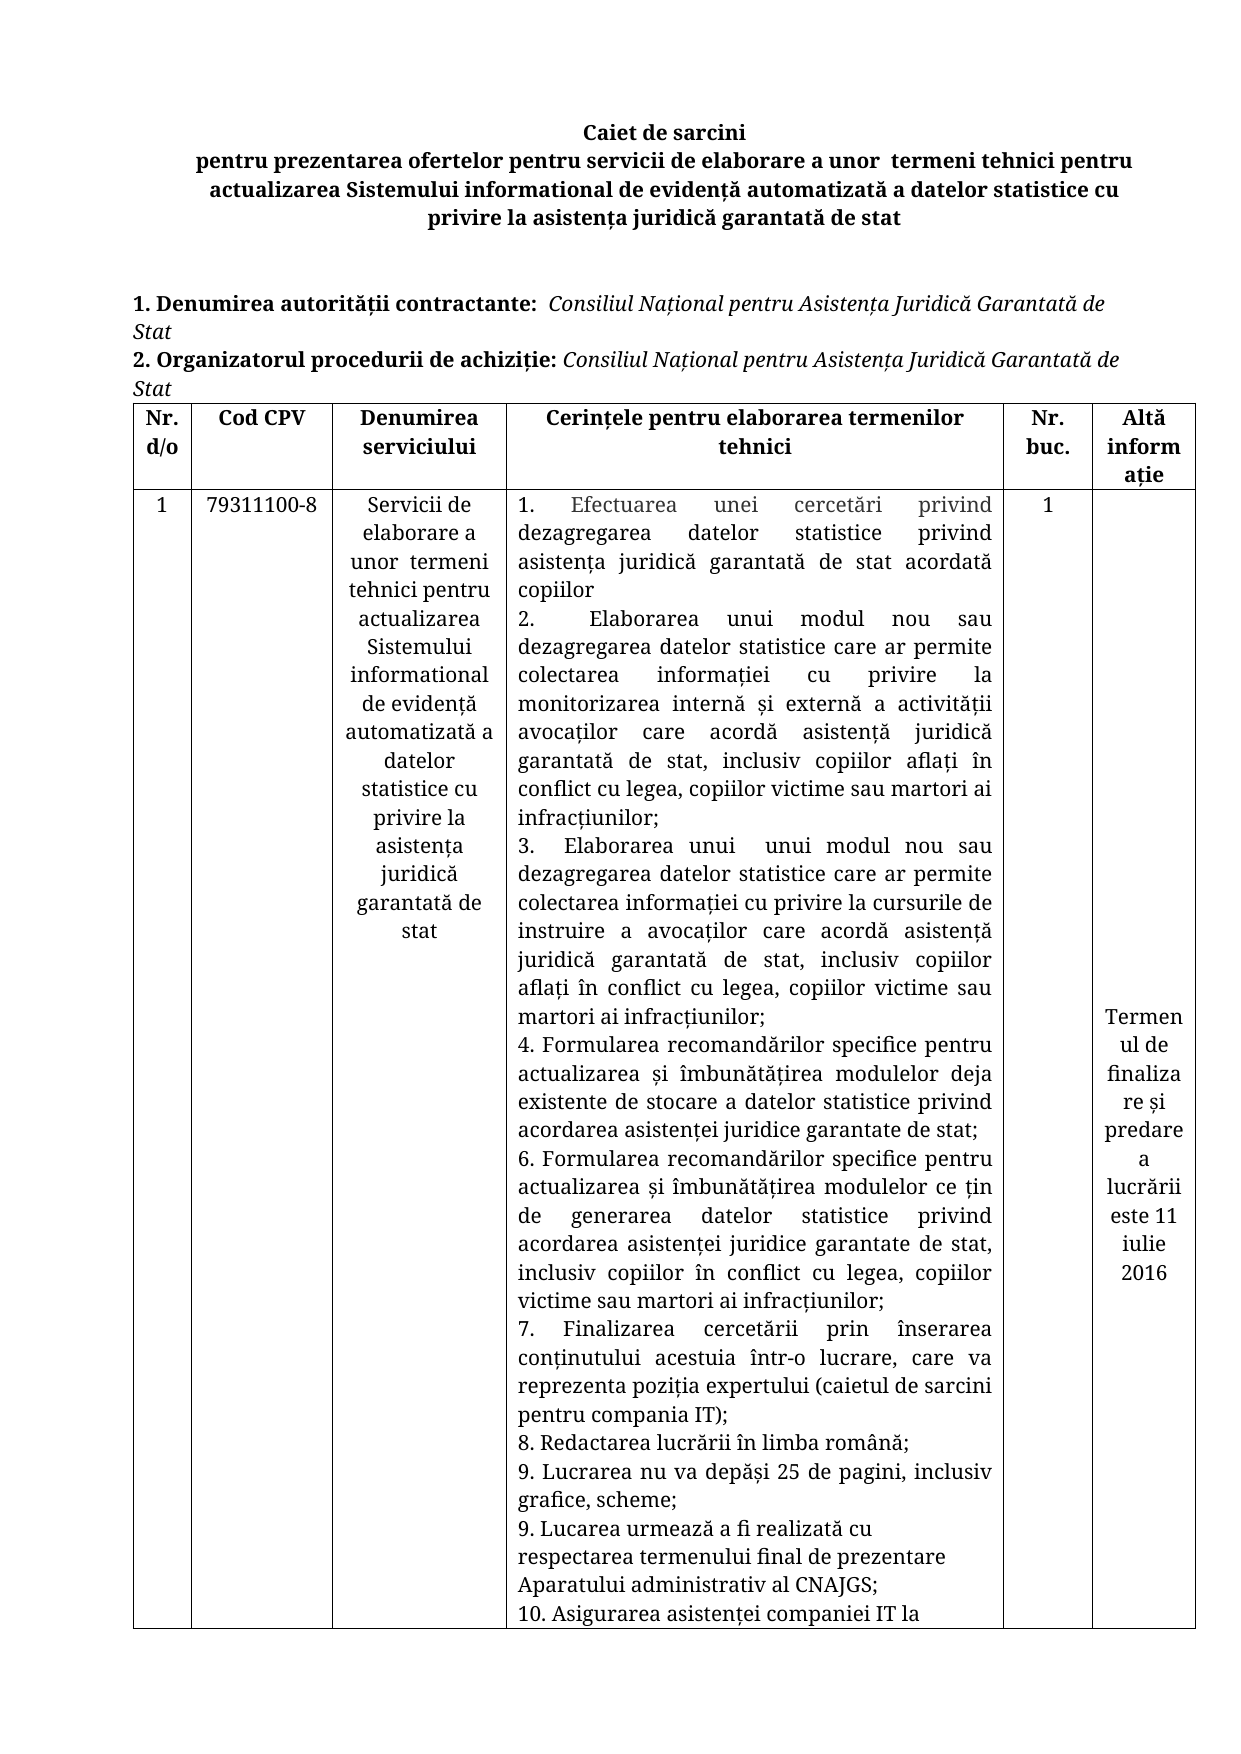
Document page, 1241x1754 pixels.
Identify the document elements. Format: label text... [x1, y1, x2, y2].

text 2. Organizatorul procedurii de achiziţie: Consiliul Naţional pentru Asistenţa Juridică Garantată de Stat [133, 346, 1152, 402]
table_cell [333, 490, 506, 1627]
table_header Cod CPV [192, 404, 332, 489]
table_cell 79311100-8 [192, 490, 332, 1627]
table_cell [1093, 490, 1195, 1627]
table_header Denumirea serviciului [333, 404, 506, 489]
table_header Cerinţele pentru elaborarea termenilor tehnici [507, 404, 1003, 489]
table_header Nr. buc. [1004, 404, 1092, 489]
text pentru prezentarea ofertelor pentru servicii de elaborare a unor termeni tehnici pentru actualizarea Sistemului informational de evidenţă automatizată a datelor statistice cu privire la asistenţa juridică garantată de stat [177, 147, 1152, 232]
table_cell 1 [1004, 490, 1092, 1627]
table_header Altă informație [1093, 404, 1195, 489]
text 1. Denumirea autorităţii contractante: Consiliul Naţional pentru Asistenţa Juridică Garantată de Stat [133, 289, 1152, 346]
table_header Nr. d/o [134, 404, 191, 489]
text Caiet de sarcini [177, 118, 1152, 147]
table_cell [507, 490, 1003, 1627]
table_cell 1 [134, 490, 191, 1627]
